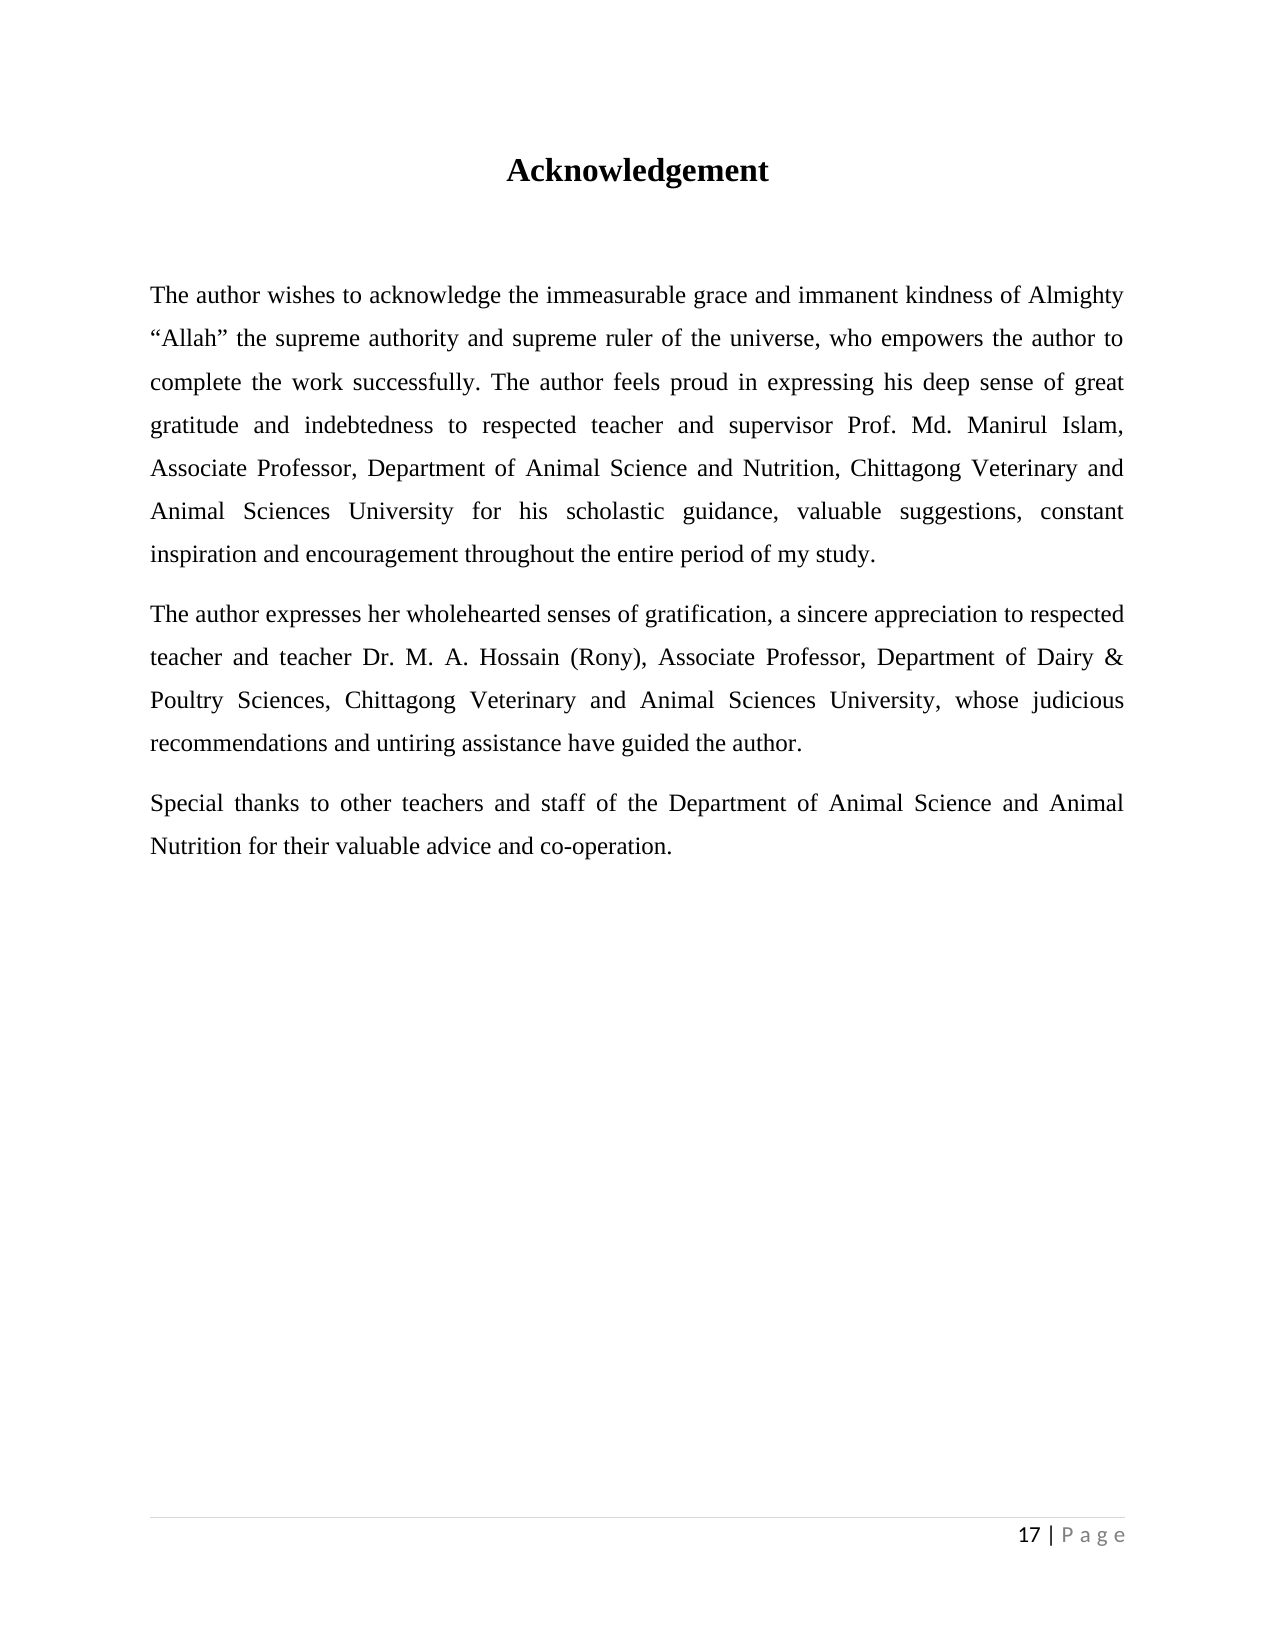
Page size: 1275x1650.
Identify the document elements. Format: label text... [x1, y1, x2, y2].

text Special thanks to other teachers and staff of the Department of Animal Science and Animal Nutrition for their valuable advice and co-operation. [150, 788, 1125, 860]
text Acknowledgement [150, 150, 1125, 188]
text The author wishes to acknowledge the immeasurable grace and immanent kindness of Almighty “Allah” the supreme authority and supreme ruler of the universe, who empowers the author to complete the work successfully. The author feels proud in expressing his deep sense of great gratitude and indebtedness to respected teacher and supervisor Prof. Md. Manirul Islam, Associate Professor, Department of Animal Science and Nutrition, Chittagong Veterinary and Animal Sciences University for his scholastic guidance, valuable suggestions, constant inspiration and encouragement throughout the entire period of my study. [150, 280, 1125, 568]
text The author expresses her wholehearted senses of gratification, a sincere appreciation to respected teacher and teacher Dr. M. A. Hossain (Rony), Associate Professor, Department of Dairy & Poultry Sciences, Chittagong Veterinary and Animal Sciences University, whose judicious recommendations and untiring assistance have guided the author. [150, 599, 1125, 757]
